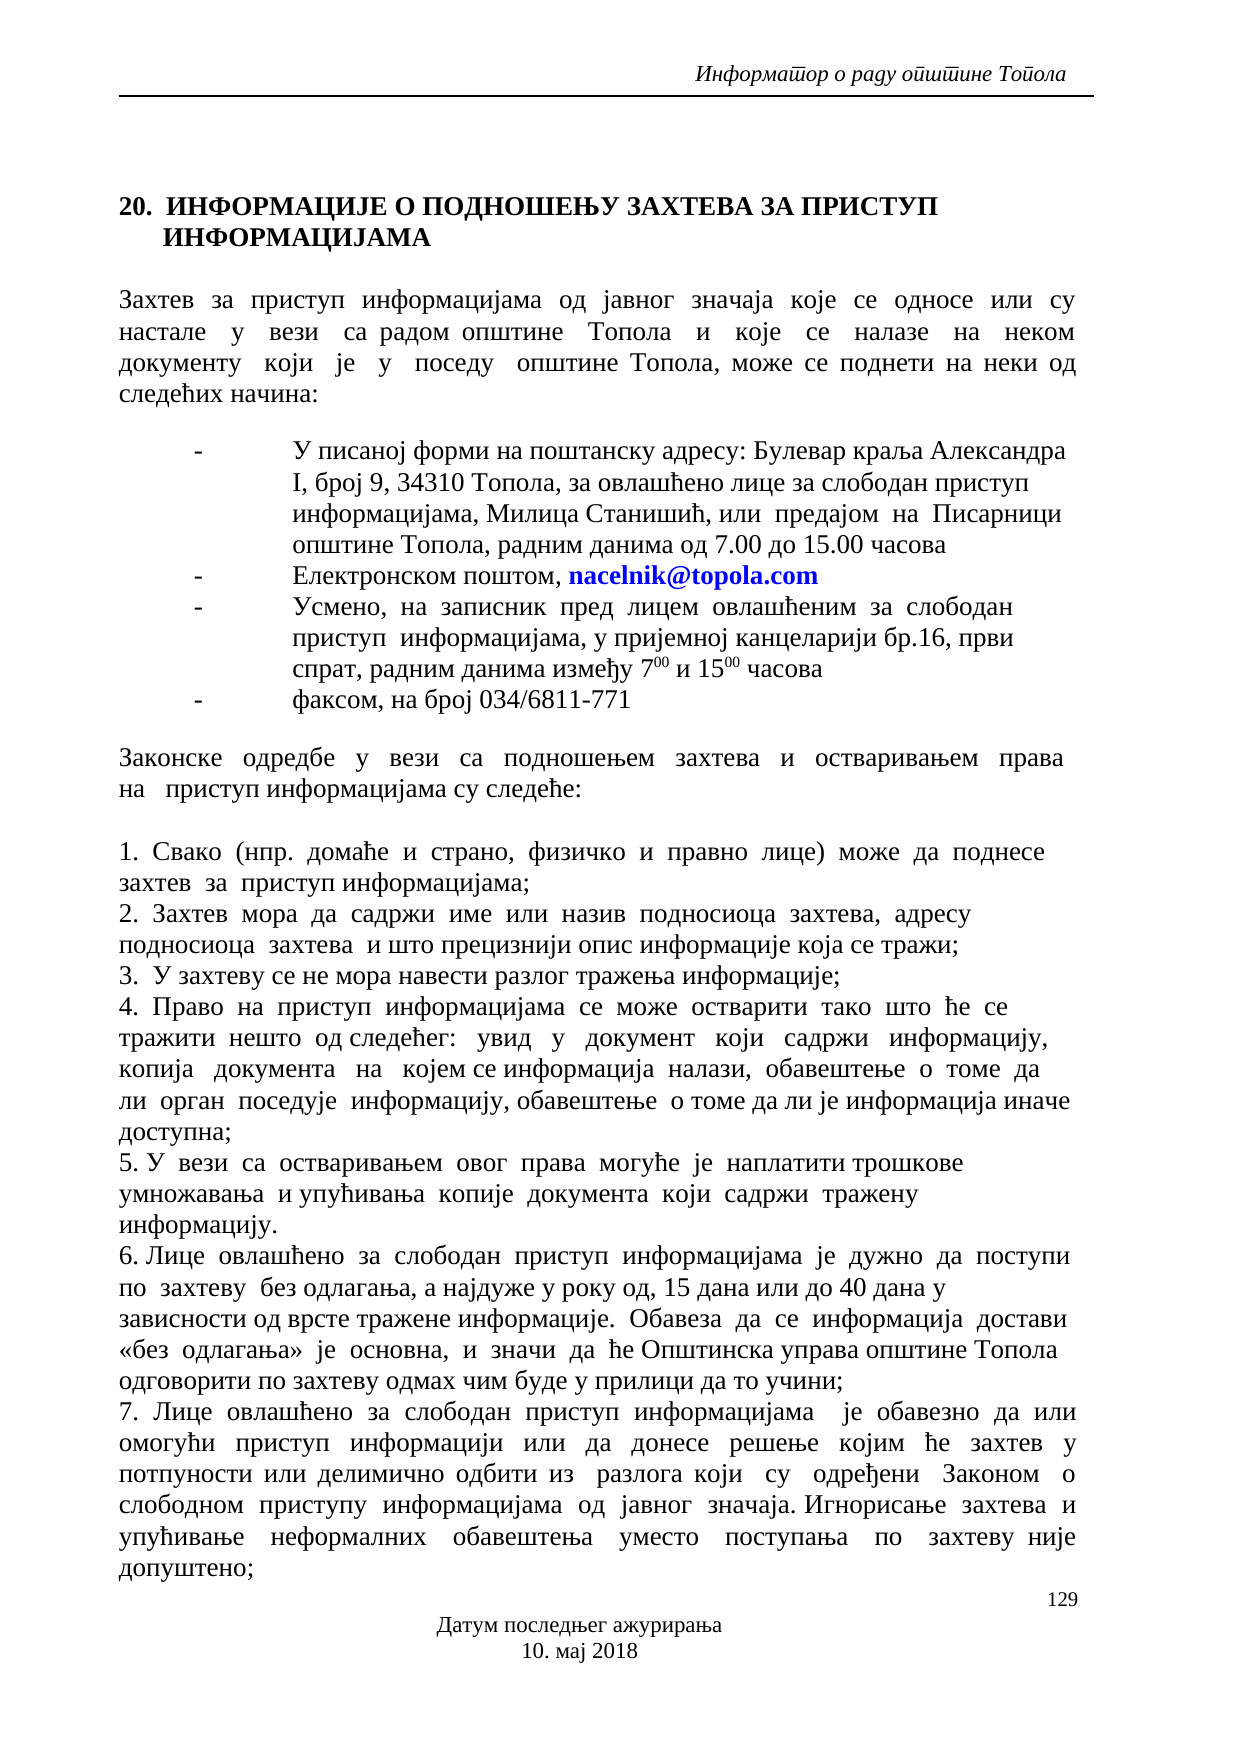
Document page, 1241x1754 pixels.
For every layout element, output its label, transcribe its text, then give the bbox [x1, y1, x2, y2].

text 2. Захтев мора да садржи име или назив подносиоца захтева, адресу подносиоца захтева и што прецизнији опис информације која се тражи; [118, 897, 1078, 959]
text 3. У захтеву се не мора навести разлог тражења информације; [118, 959, 1078, 990]
text 4. Право на приступ информацијама се може остварити тако што ће се тражити нешто од следећег: увид у документ који садржи информацију, копија документа на којем се информација налази, обавештење о томе да ли орган поседује информацију, обавештење о томе да ли је информација иначе доступна; [118, 990, 1078, 1146]
list Усмено, на записник пред лицем овлашћеним за слободан приступ информацијама, у пријемној канцеларији бр.16, први спрат, радним данима између 700 и 1500 часова [193, 590, 1078, 684]
list Електронском поштом, nacelnik@topola.com [193, 559, 1078, 590]
text 7. Лице овлашћено за слободан приступ информацијама је обавезно да или омогући приступ информацији или да донесе решење којим ће захтев у потпуности или делимично одбити из разлога који су одређени Законом о слободном приступу информацијама од јавног значаја. Игнорисање захтева и упућивање неформалних обавештења уместо поступања по захтеву није допуштено; [118, 1395, 1078, 1582]
text ИНФОРМАЦИЈАМА [156, 221, 1078, 252]
list ИНФОРМАЦИЈЕ О ПОДНОШЕЊУ ЗАХТЕВА ЗА ПРИСТУП [118, 190, 1078, 221]
text Законске одредбе у вези са подношењем захтева и остваривањем права на приступ информацијама су следеће: [118, 741, 1078, 803]
text Захтев за приступ информацијама од јавног значаја које се односе или су настале у вези са радом општине Топола и које се налазе на неком документу који је у поседу општине Топола, може се поднети на неки од следећих начина: [118, 283, 1078, 408]
list У писаној форми на поштанску адресу: Булевар краља Александра I, број 9, 34310 Топола, за овлашћено лице за слободан приступ информацијама, Милица Станишић, или предајом на Писарници општине Топола, радним данима од 7.00 до 15.00 часова [193, 434, 1078, 559]
text 6. Лице овлашћено за слободан приступ информацијама је дужно да поступи по захтеву без одлагања, а најдуже у року од, 15 дана или до 40 дана у зависности од врсте тражене информације. Обавеза да се информација достави «без одлагања» је основна, и значи да ће Општинска управа општине Топола одговорити по захтеву одмах чим буде у прилици да то учини; [118, 1239, 1078, 1395]
list факсом, на број 034/6811-771 [193, 684, 1078, 715]
text 5. У вези са остваривањем овог права могуће је наплатити трошкове умножавања и упућивања копије документа који садржи тражену информацију. [118, 1146, 1078, 1239]
text 1. Свако (нпр. домаће и страно, физичко и правно лице) може да поднесе захтев за приступ информацијама; [118, 834, 1078, 897]
